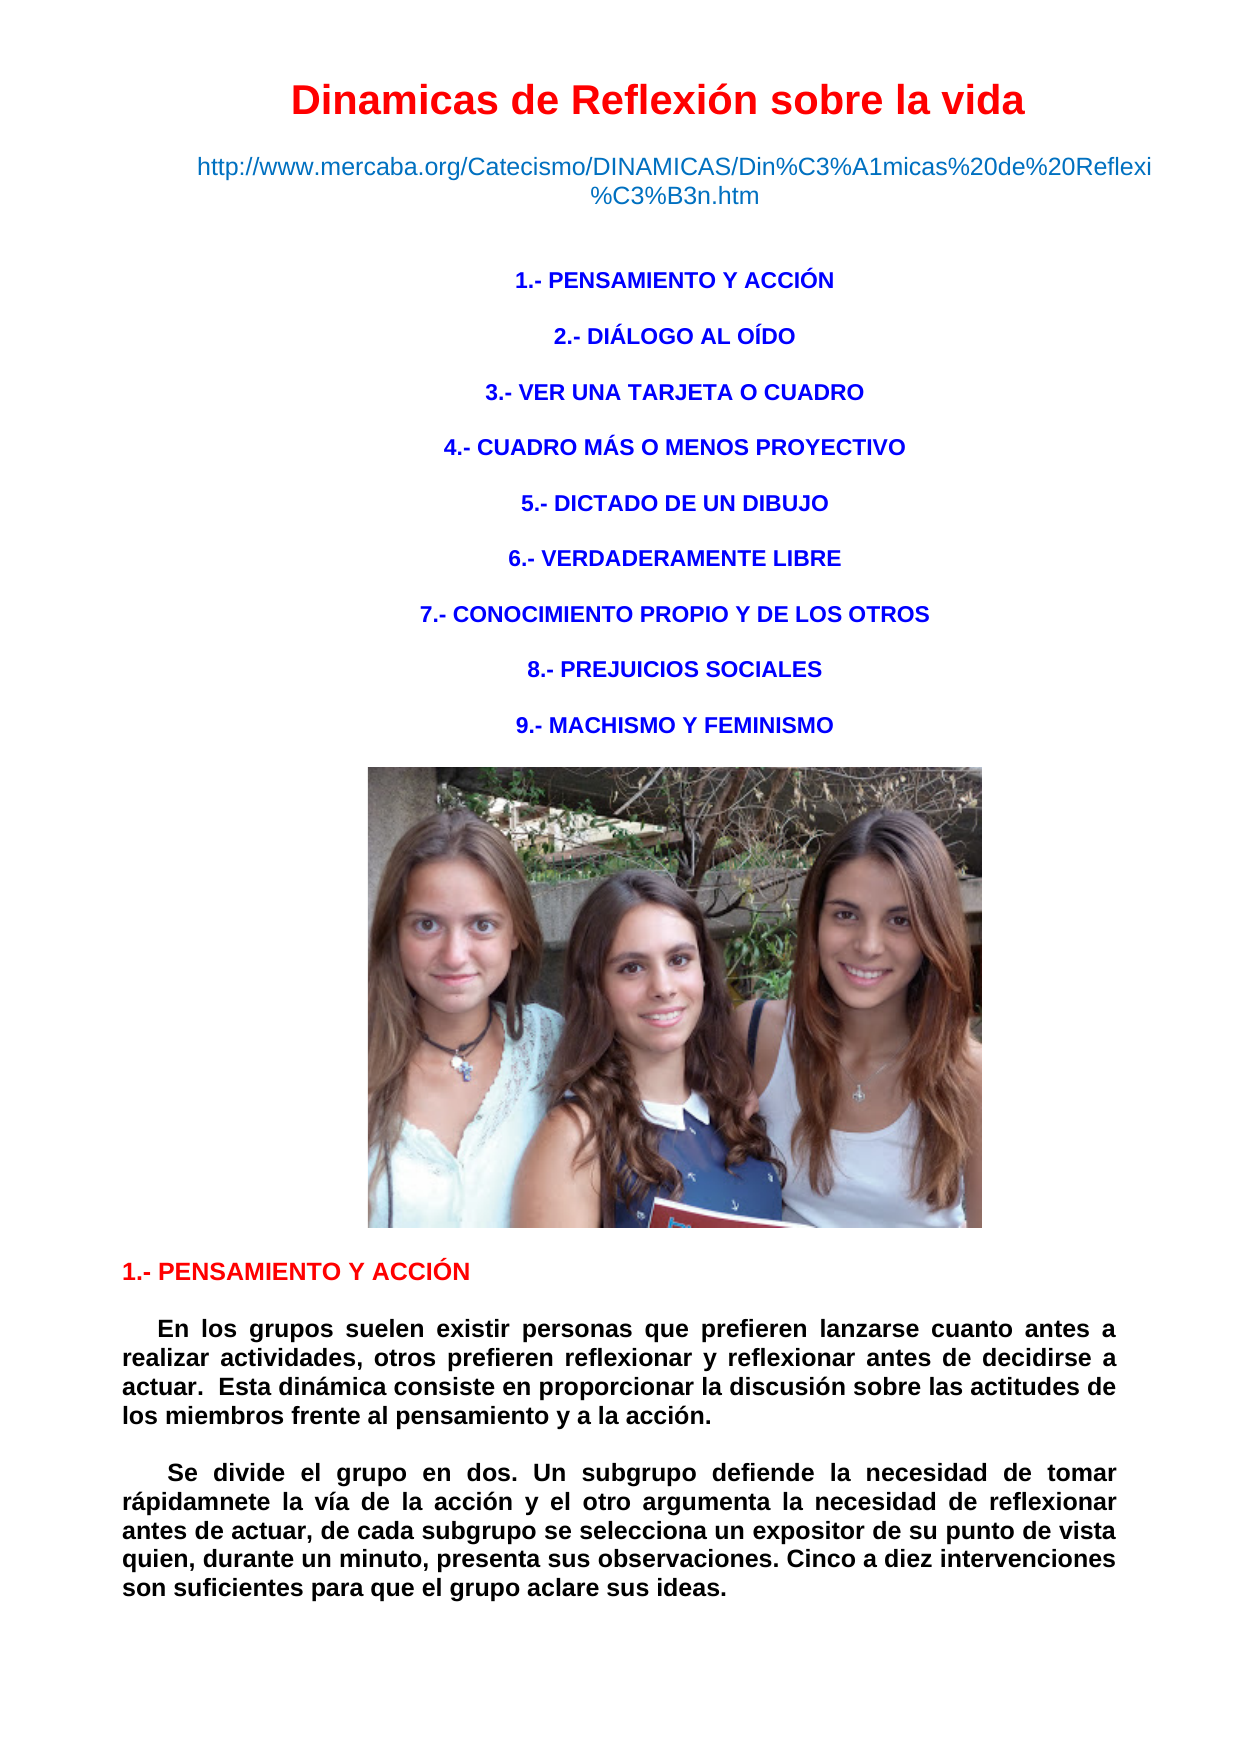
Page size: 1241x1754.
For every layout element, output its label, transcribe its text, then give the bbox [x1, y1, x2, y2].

text 8.- PREJUICIOS SOCIALES [184, 656, 1165, 682]
text En los grupos suelen existir personas que prefieren lanzarse cuanto antes a realizar actividades, otros prefieren reflexionar y reflexionar antes de decidirse a actuar. Esta dinámica consiste en proporcionar la discusión sobre las actitudes de los miembros frente al pensamiento y a la acción. [122, 1314, 1118, 1429]
text 4.- CUADRO MÁS O MENOS PROYECTIVO [184, 434, 1165, 460]
text 2.- DIÁLOGO AL OÍDO [184, 323, 1165, 349]
text Dinamicas de Reflexión sobre la vida [150, 75, 1165, 123]
text http://www.mercaba.org/Catecismo/DINAMICAS/Din%C3%A1micas%20de%20Reflexi%C3%B3n.htm [184, 152, 1165, 209]
text Se divide el grupo en dos. Un subgrupo defiende la necesidad de tomar rápidamnete la vía de la acción y el otro argumenta la necesidad de reflexionar antes de actuar, de cada subgrupo se selecciona un expositor de su punto de vista quien, durante un minuto, presenta sus observaciones. Cinco a diez intervenciones son suficientes para que el grupo aclare sus ideas. [122, 1458, 1118, 1602]
text 7.- CONOCIMIENTO PROPIO Y DE LOS OTROS [184, 601, 1165, 627]
text 1.- PENSAMIENTO Y ACCIÓN [122, 1257, 1118, 1286]
text 6.- VERDADERAMENTE LIBRE [184, 545, 1165, 571]
text 3.- VER UNA TARJETA O CUADRO [184, 378, 1165, 405]
text 5.- DICTADO DE UN DIBUJO [184, 489, 1165, 516]
text 1.- PENSAMIENTO Y ACCIÓN [184, 239, 1165, 294]
picture [367, 767, 982, 1228]
text 9.- MACHISMO Y FEMINISMO [184, 712, 1165, 738]
